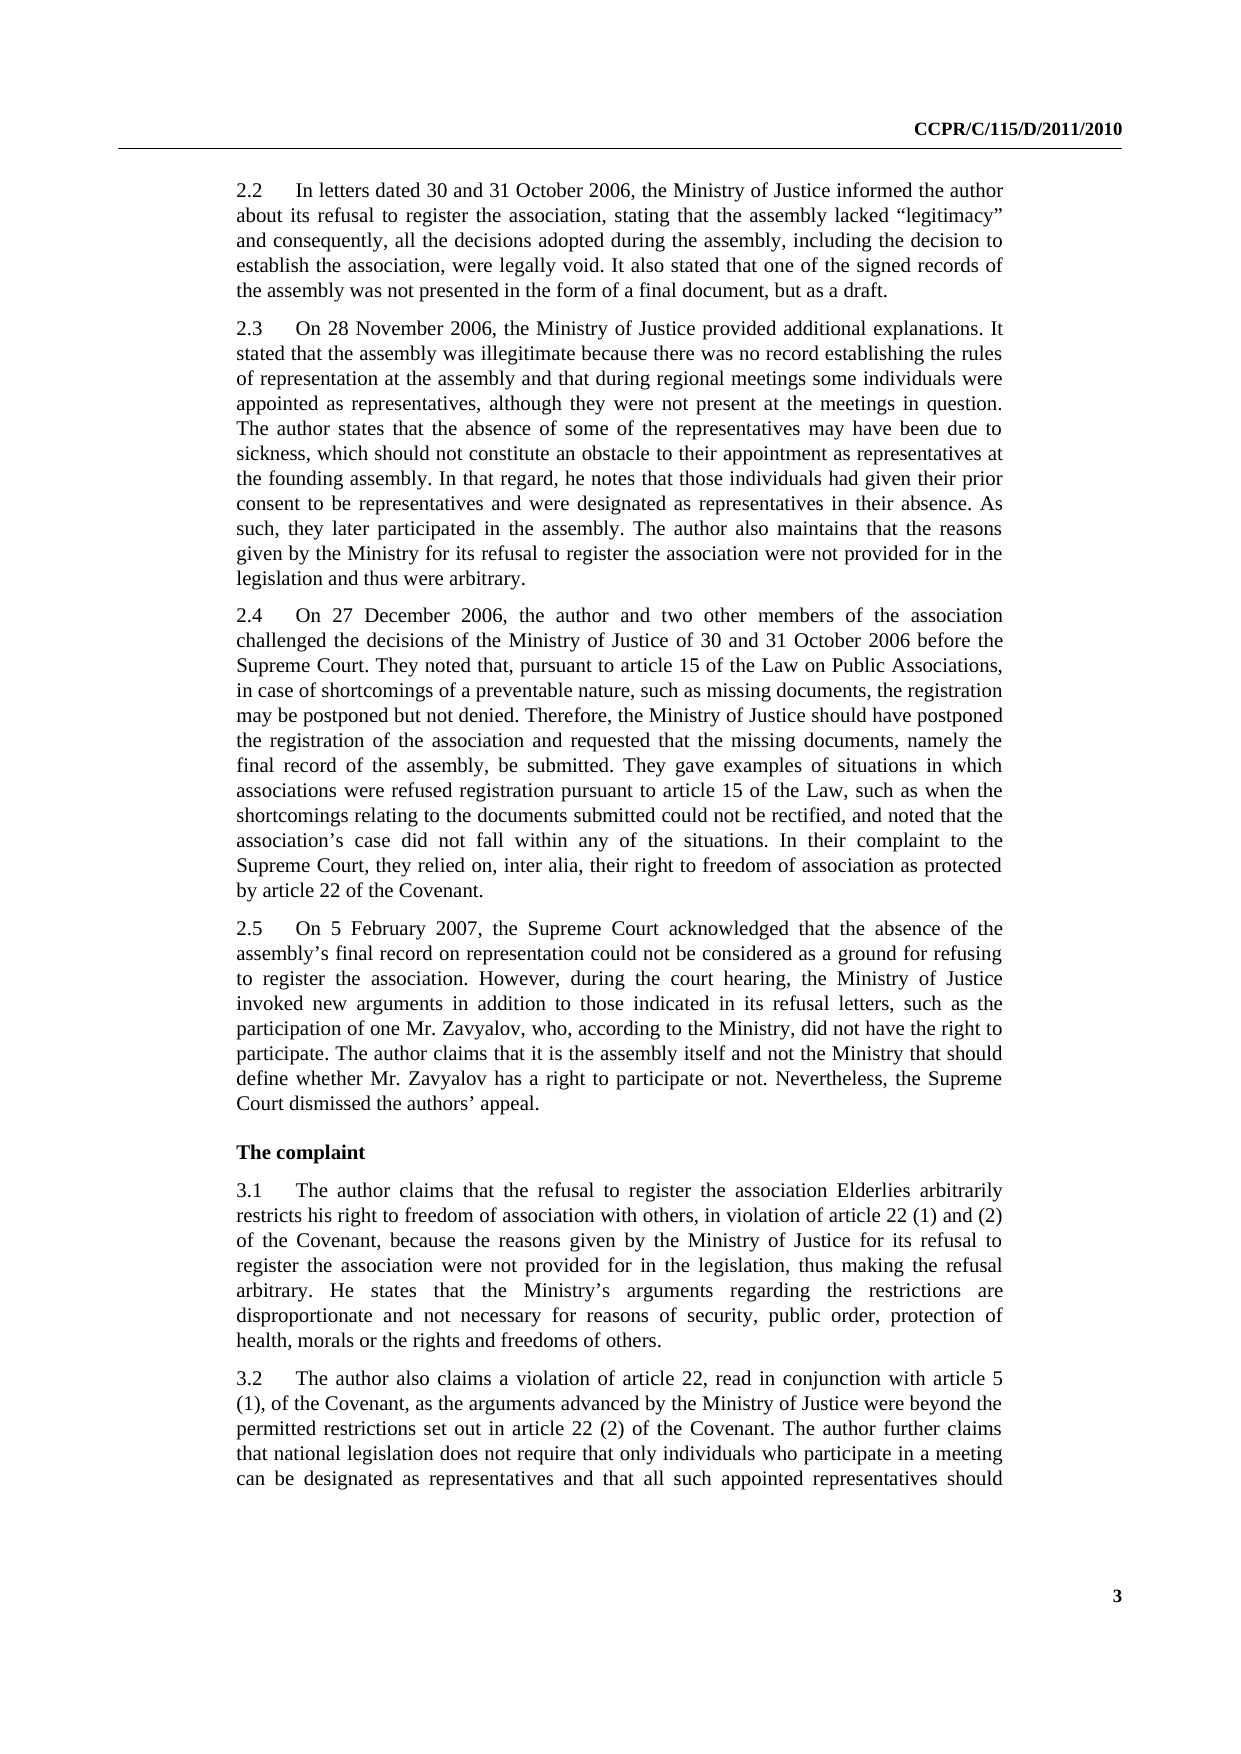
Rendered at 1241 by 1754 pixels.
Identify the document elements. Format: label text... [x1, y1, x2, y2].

text 2.3 On 28 November 2006, the Ministry of Justice provided additional explanations. It stated that the assembly was illegitimate because there was no record establishing the rules of representation at the assembly and that during regional meetings some individuals were appointed as representatives, although they were not present at the meetings in question. The author states that the absence of some of the representatives may have been due to sickness, which should not constitute an obstacle to their appointment as representatives at the founding assembly. In that regard, he notes that those individuals had given their prior consent to be representatives and were designated as representatives in their absence. As such, they later participated in the assembly. The author also maintains that the reasons given by the Ministry for its refusal to register the association were not provided for in the legislation and thus were arbitrary. [236, 315, 1004, 590]
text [236, 1365, 1004, 1490]
text 2.5 On 5 February 2007, the Supreme Court acknowledged that the absence of the assembly’s final record on representation could not be considered as a ground for refusing to register the association. However, during the court hearing, the Ministry of Justice invoked new arguments in addition to those indicated in its refusal letters, such as the participation of one Mr. Zavyalov, who, according to the Ministry, did not have the right to participate. The author claims that it is the assembly itself and not the Ministry that should define whether Mr. Zavyalov has a right to participate or not. Nevertheless, the Supreme Court dismissed the authors’ appeal. [236, 915, 1004, 1115]
text 3.1 The author claims that the refusal to register the association Elderlies arbitrarily restricts his right to freedom of association with others, in violation of article 22 (1) and (2) of the Covenant, because the reasons given by the Ministry of Justice for its refusal to register the association were not provided for in the legislation, thus making the refusal arbitrary. He states that the Ministry’s arguments regarding the restrictions are disproportionate and not necessary for reasons of security, public order, protection of health, morals or the rights and freedoms of others. [236, 1177, 1004, 1352]
text 2.2 In letters dated 30 and 31 October 2006, the Ministry of Justice informed the author about its refusal to register the association, stating that the assembly lacked “legitimacy” and consequently, all the decisions adopted during the assembly, including the decision to establish the association, were legally void. It also stated that one of the signed records of the assembly was not presented in the form of a final document, but as a draft. [236, 177, 1004, 302]
text 2.4 On 27 December 2006, the author and two other members of the association challenged the decisions of the Ministry of Justice of 30 and 31 October 2006 before the Supreme Court. They noted that, pursuant to article 15 of the Law on Public Associations, in case of shortcomings of a preventable nature, such as missing documents, the registration may be postponed but not denied. Therefore, the Ministry of Justice should have postponed the registration of the association and requested that the missing documents, namely the final record of the assembly, be submitted. They gave examples of situations in which associations were refused registration pursuant to article 15 of the Law, such as when the shortcomings relating to the documents submitted could not be rectified, and noted that the association’s case did not fall within any of the situations. In their complaint to the Supreme Court, they relied on, inter alia, their right to freedom of association as protected by article 22 of the Covenant. [236, 602, 1004, 902]
text The complaint [118, 1140, 1004, 1165]
